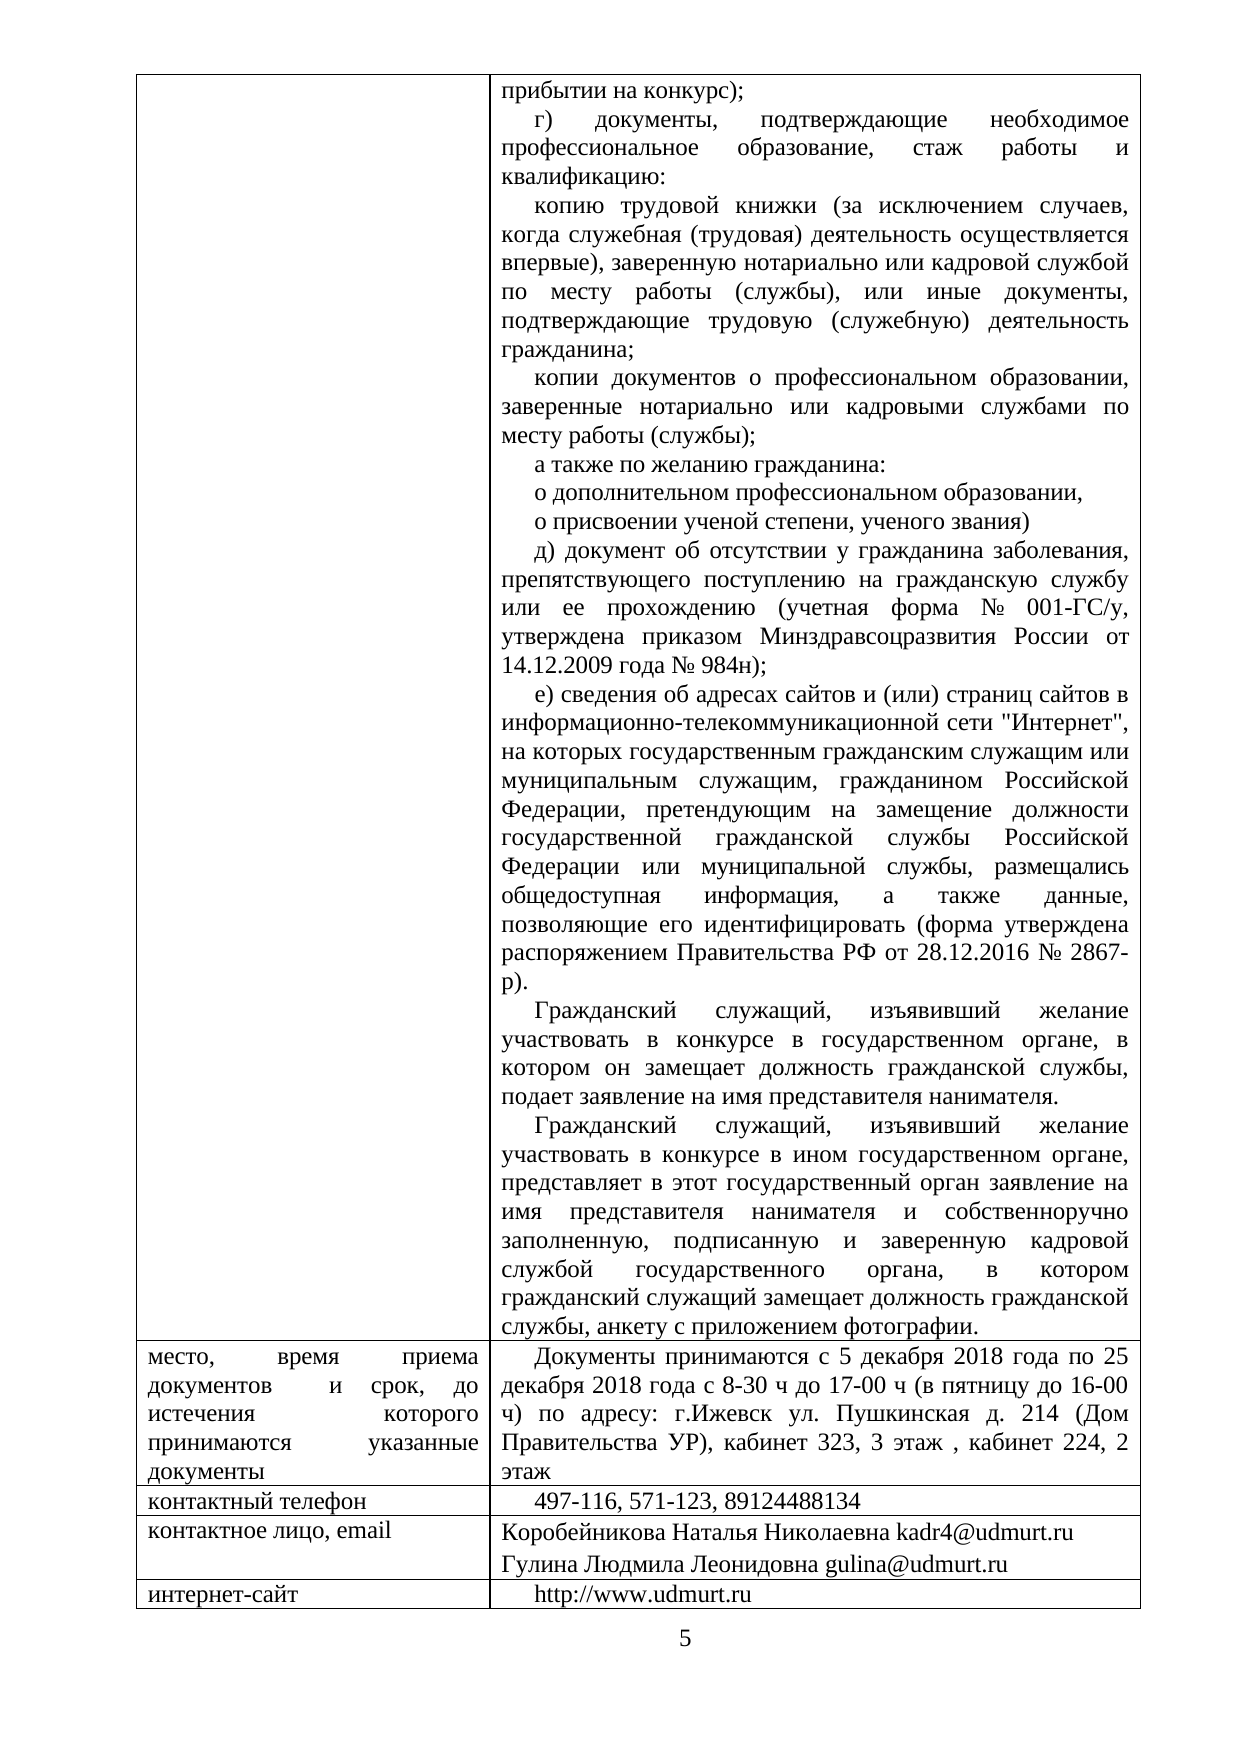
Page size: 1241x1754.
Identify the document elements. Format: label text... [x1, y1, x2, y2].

table_cell Документы принимаются с 5 декабря 2018 года по 25 декабря 2018 года с 8-30 ч до 17-00 ч (в пятницу до 16-00 ч) по адресу: г.Ижевск ул. Пушкинская д. 214 (Дом Правительства УР), кабинет 323, 3 этаж , кабинет 224, 2 этаж [491, 1341, 1140, 1485]
table_cell Коробейникова Наталья Николаевна kadr4@udmurt.ru Гулина Людмила Леонидовна gulina@udmurt.ru [491, 1516, 1140, 1578]
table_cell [137, 75, 489, 1340]
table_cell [491, 75, 1140, 1340]
table_cell место, время приема документов и срок, до истечения которого принимаются указанные документы [137, 1341, 489, 1485]
table_cell контактное лицо, email [137, 1516, 489, 1578]
table_cell контактный телефон [137, 1486, 489, 1514]
table_cell 497-116, 571-123, 89124488134 [491, 1486, 1140, 1514]
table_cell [137, 1580, 489, 1608]
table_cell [491, 1580, 1140, 1608]
